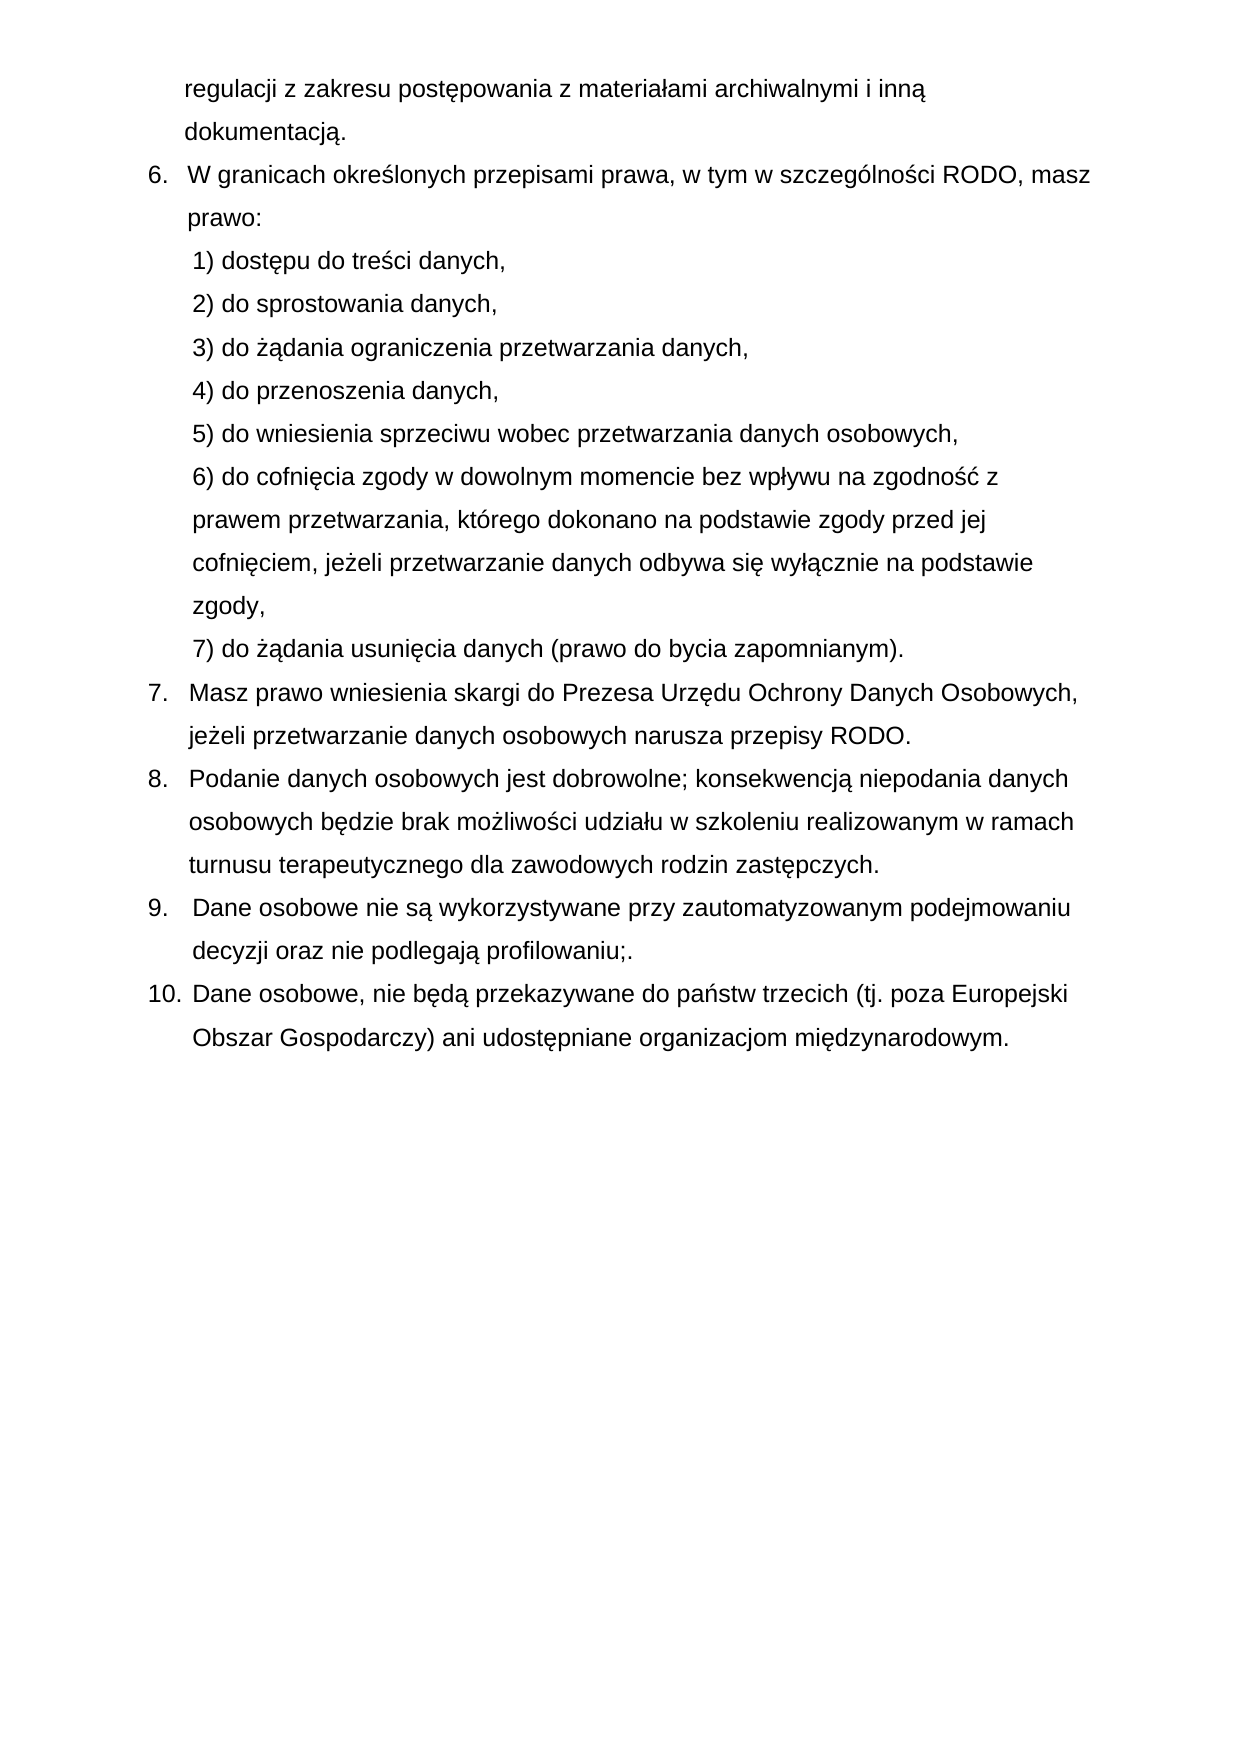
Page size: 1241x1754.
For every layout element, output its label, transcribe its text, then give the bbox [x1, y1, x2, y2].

text 7) do żądania usunięcia danych (prawo do bycia zapomnianym). [192, 634, 1093, 663]
text 2) do sprostowania danych, [192, 289, 1093, 318]
text 4) do przenoszenia danych, [192, 376, 1093, 404]
text 1) dostępu do treści danych, [192, 246, 1093, 275]
list Podanie danych osobowych jest dobrowolne; konsekwencją niepodania danych osobowych będzie brak możliwości udziału w szkoleniu realizowanym w ramach turnusu terapeutycznego dla zawodowych rodzin zastępczych. [148, 764, 1093, 879]
list Masz prawo wniesienia skargi do Prezesa Urzędu Ochrony Danych Osobowych, jeżeli przetwarzanie danych osobowych narusza przepisy RODO. [148, 678, 1093, 749]
text 10. Dane osobowe, nie będą przekazywane do państw trzecich (tj. poza Europejski Obszar Gospodarczy) ani udostępniane organizacjom międzynarodowym. [148, 979, 1093, 1051]
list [148, 74, 1093, 146]
list W granicach określonych przepisami prawa, w tym w szczególności RODO, masz prawo: [148, 160, 1093, 232]
text 6) do cofnięcia zgody w dowolnym momencie bez wpływu na zgodność z prawem przetwarzania, którego dokonano na podstawie zgody przed jej cofnięciem, jeżeli przetwarzanie danych odbywa się wyłącznie na podstawie zgody, [192, 462, 1093, 620]
text 9. Dane osobowe nie są wykorzystywane przy zautomatyzowanym podejmowaniu decyzji oraz nie podlegają profilowaniu;. [148, 893, 1093, 965]
text 3) do żądania ograniczenia przetwarzania danych, [192, 333, 1093, 361]
text 5) do wniesienia sprzeciwu wobec przetwarzania danych osobowych, [192, 419, 1093, 448]
